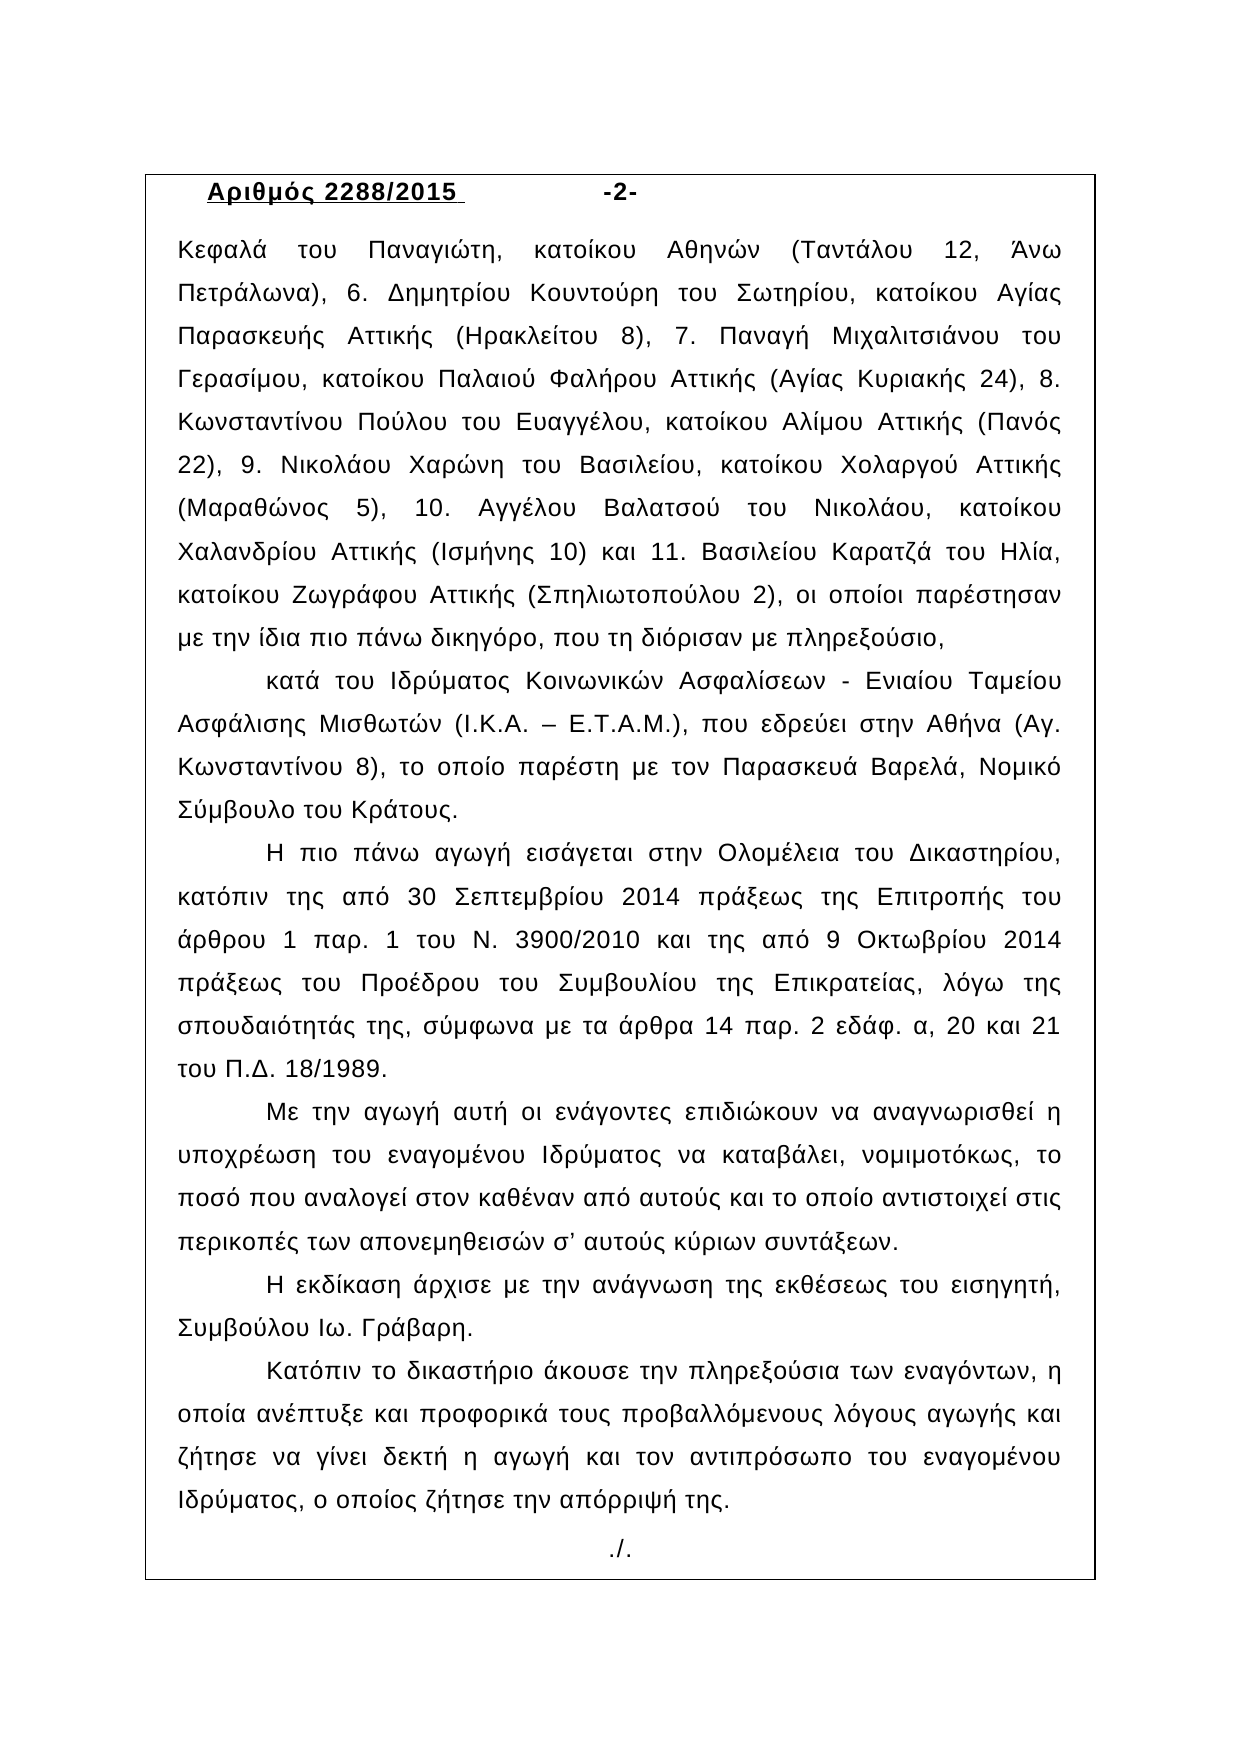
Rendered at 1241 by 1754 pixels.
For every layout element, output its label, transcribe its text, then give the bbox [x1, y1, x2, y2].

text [177, 235, 1063, 652]
text Η εκδίκαση άρχισε με την ανάγνωση της εκθέσεως του εισηγητή, Συμβούλου Ιω. Γράβαρη. [177, 1270, 1063, 1342]
text κατά του Ιδρύματος Κοινωνικών Ασφαλίσεων - Ενιαίου Ταμείου Ασφάλισης Μισθωτών (Ι.Κ.Α. – Ε.Τ.Α.Μ.), που εδρεύει στην Αθήνα (Αγ. Κωνσταντίνου 8), το οποίο παρέστη με τον Παρασκευά Βαρελά, Νομικό Σύμβουλο του Κράτους. [177, 666, 1063, 824]
text Με την αγωγή αυτή οι ενάγοντες επιδιώκουν να αναγνωρισθεί η υποχρέωση του εναγομένου Ιδρύματος να καταβάλει, νομιμοτόκως, το ποσό που αναλογεί στον καθέναν από αυτούς και το οποίο αντιστοιχεί στις περικοπές των απονεμηθεισών σ’ αυτούς κύριων συντάξεων. [177, 1097, 1063, 1255]
text Η πιο πάνω αγωγή εισάγεται στην Ολομέλεια του Δικαστηρίου, κατόπιν της από 30 Σεπτεμβρίου 2014 πράξεως της Επιτροπής του άρθρου 1 παρ. 1 του Ν. 3900/2010 και της από 9 Οκτωβρίου 2014 πράξεως του Προέδρου του Συμβουλίου της Επικρατείας, λόγω της σπουδαιότητάς της, σύμφωνα με τα άρθρα 14 παρ. 2 εδάφ. α, 20 και 21 του Π.Δ. 18/1989. [177, 838, 1063, 1083]
text Κατόπιν το δικαστήριο άκουσε την πληρεξούσια των εναγόντων, η οποία ανέπτυξε και προφορικά τους προβαλλόμενους λόγους αγωγής και ζήτησε να γίνει δεκτή η αγωγή και τον αντιπρόσωπο του εναγομένου Ιδρύματος, ο οποίος ζήτησε την απόρριψή της. [177, 1356, 1063, 1514]
